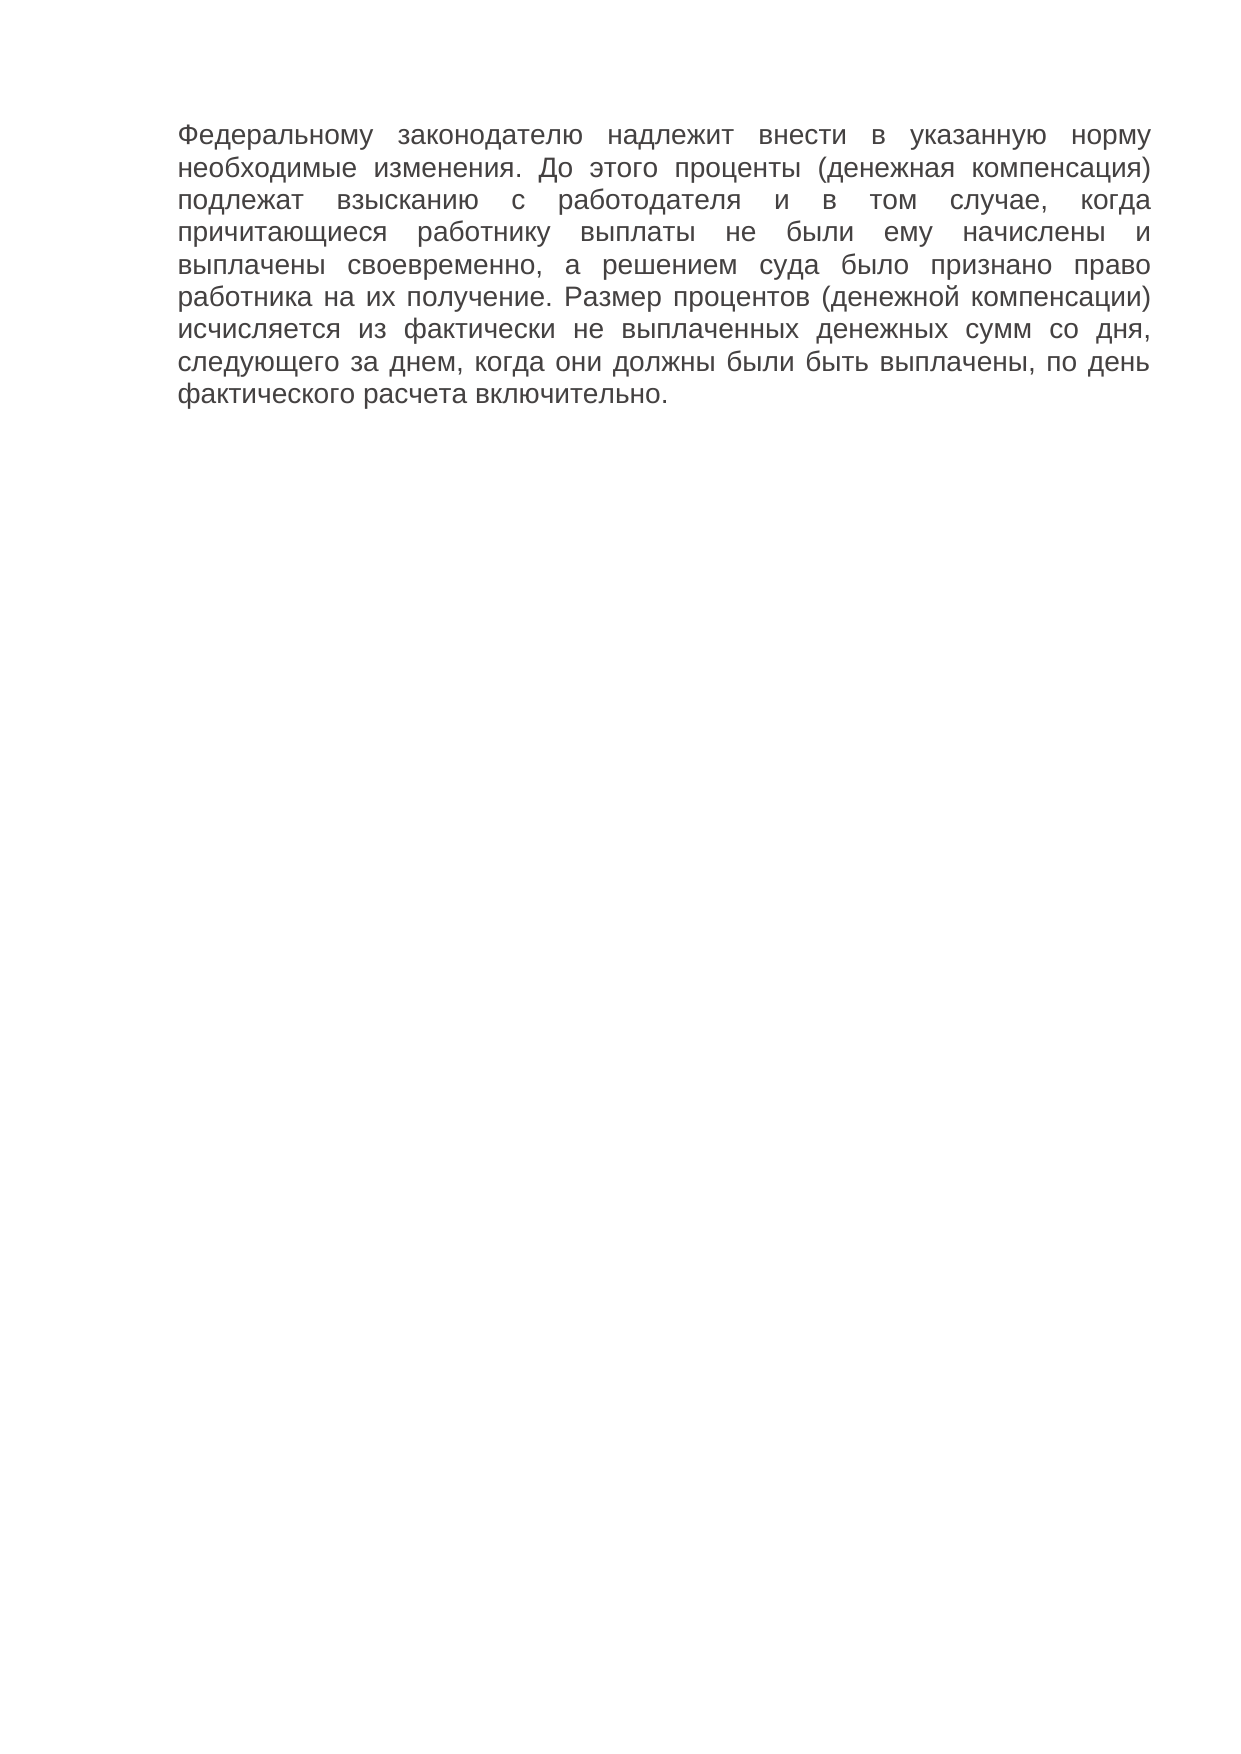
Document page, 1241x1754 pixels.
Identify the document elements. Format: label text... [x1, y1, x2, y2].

text Федеральному законодателю надлежит внести в указанную норму необходимые изменения. До этого проценты (денежная компенсация) подлежат взысканию с работодателя и в том случае, когда причитающиеся работнику выплаты не были ему начислены и выплачены своевременно, а решением суда было признано право работника на их получение. Размер процентов (денежной компенсации) исчисляется из фактически не выплаченных денежных сумм со дня, следующего за днем, когда они должны были быть выплачены, по день фактического расчета включительно. [177, 118, 1152, 410]
